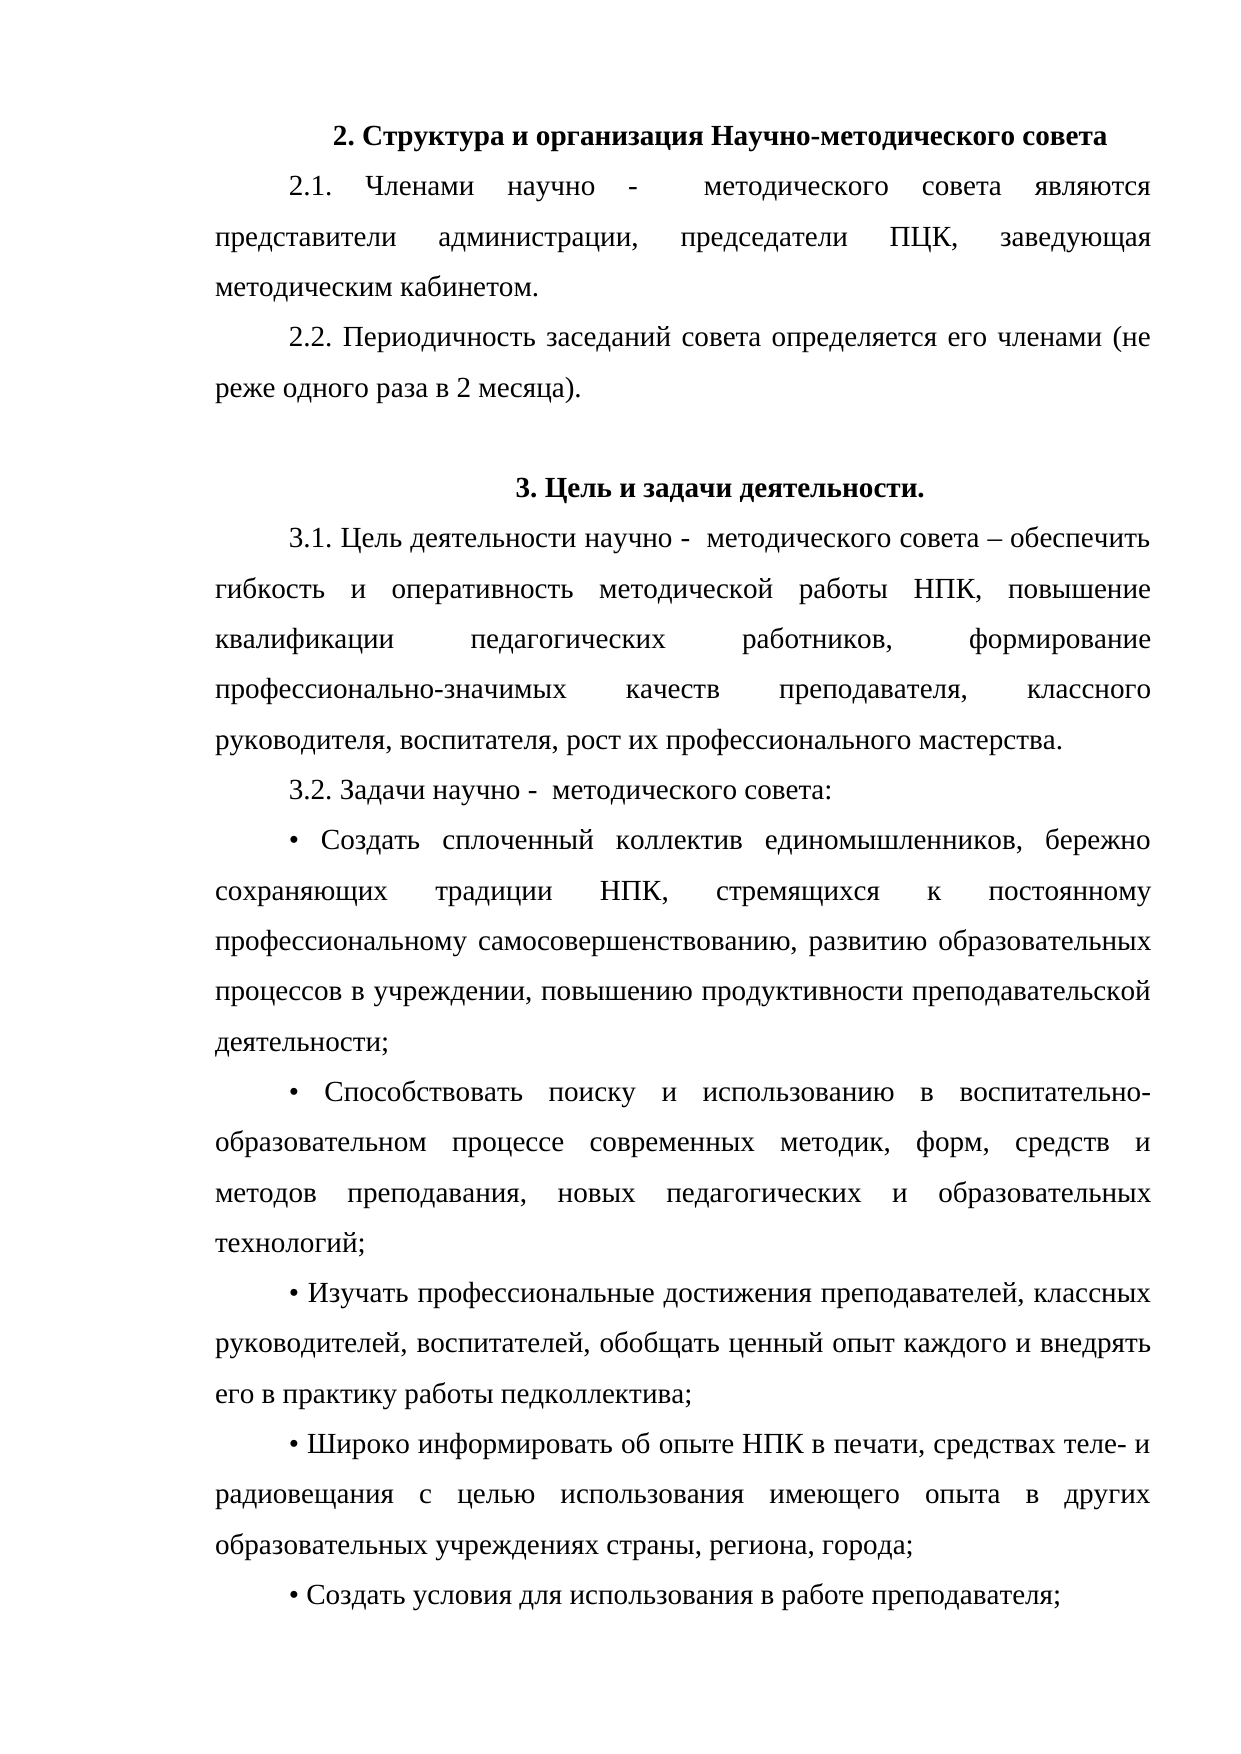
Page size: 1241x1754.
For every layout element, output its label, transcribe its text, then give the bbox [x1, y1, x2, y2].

text 2.2. Периодичность заседаний совета определяется его членами (не реже одного раза в 2 месяца). [215, 319, 1152, 403]
text • Изучать профессиональные достижения преподавателей, классных руководителей, воспитателей, обобщать ценный опыт каждого и внедрять его в практику работы педколлектива; [215, 1275, 1152, 1409]
text 2. Структура и организация Научно-методического совета [215, 118, 1152, 152]
text 3. Цель и задачи деятельности. [215, 470, 1152, 504]
text 2.1. Членами научно - методического совета являются представители администрации, председатели ПЦК, заведующая методическим кабинетом. [215, 168, 1152, 303]
text • Создать условия для использования в работе преподавателя; [215, 1577, 1152, 1611]
text • Создать сплоченный коллектив единомышленников, бережно сохраняющих традиции НПК, стремящихся к постоянному профессиональному самосовершенствованию, развитию образовательных процессов в учреждении, повышению продуктивности преподавательской деятельности; [215, 822, 1152, 1057]
text • Способствовать поиску и использованию в воспитательно-образовательном процессе современных методик, форм, средств и методов преподавания, новых педагогических и образовательных технологий; [215, 1074, 1152, 1258]
text • Широко информировать об опыте НПК в печати, средствах теле- и радиовещания с целью использования имеющего опыта в других образовательных учреждениях страны, региона, города; [215, 1426, 1152, 1560]
text 3.1. Цель деятельности научно - методического совета – обеспечить гибкость и оперативность методической работы НПК, повышение квалификации педагогических работников, формирование профессионально-значимых качеств преподавателя, классного руководителя, воспитателя, рост их профессионального мастерства. [215, 521, 1152, 755]
text 3.2. Задачи научно - методического совета: [215, 772, 1152, 806]
